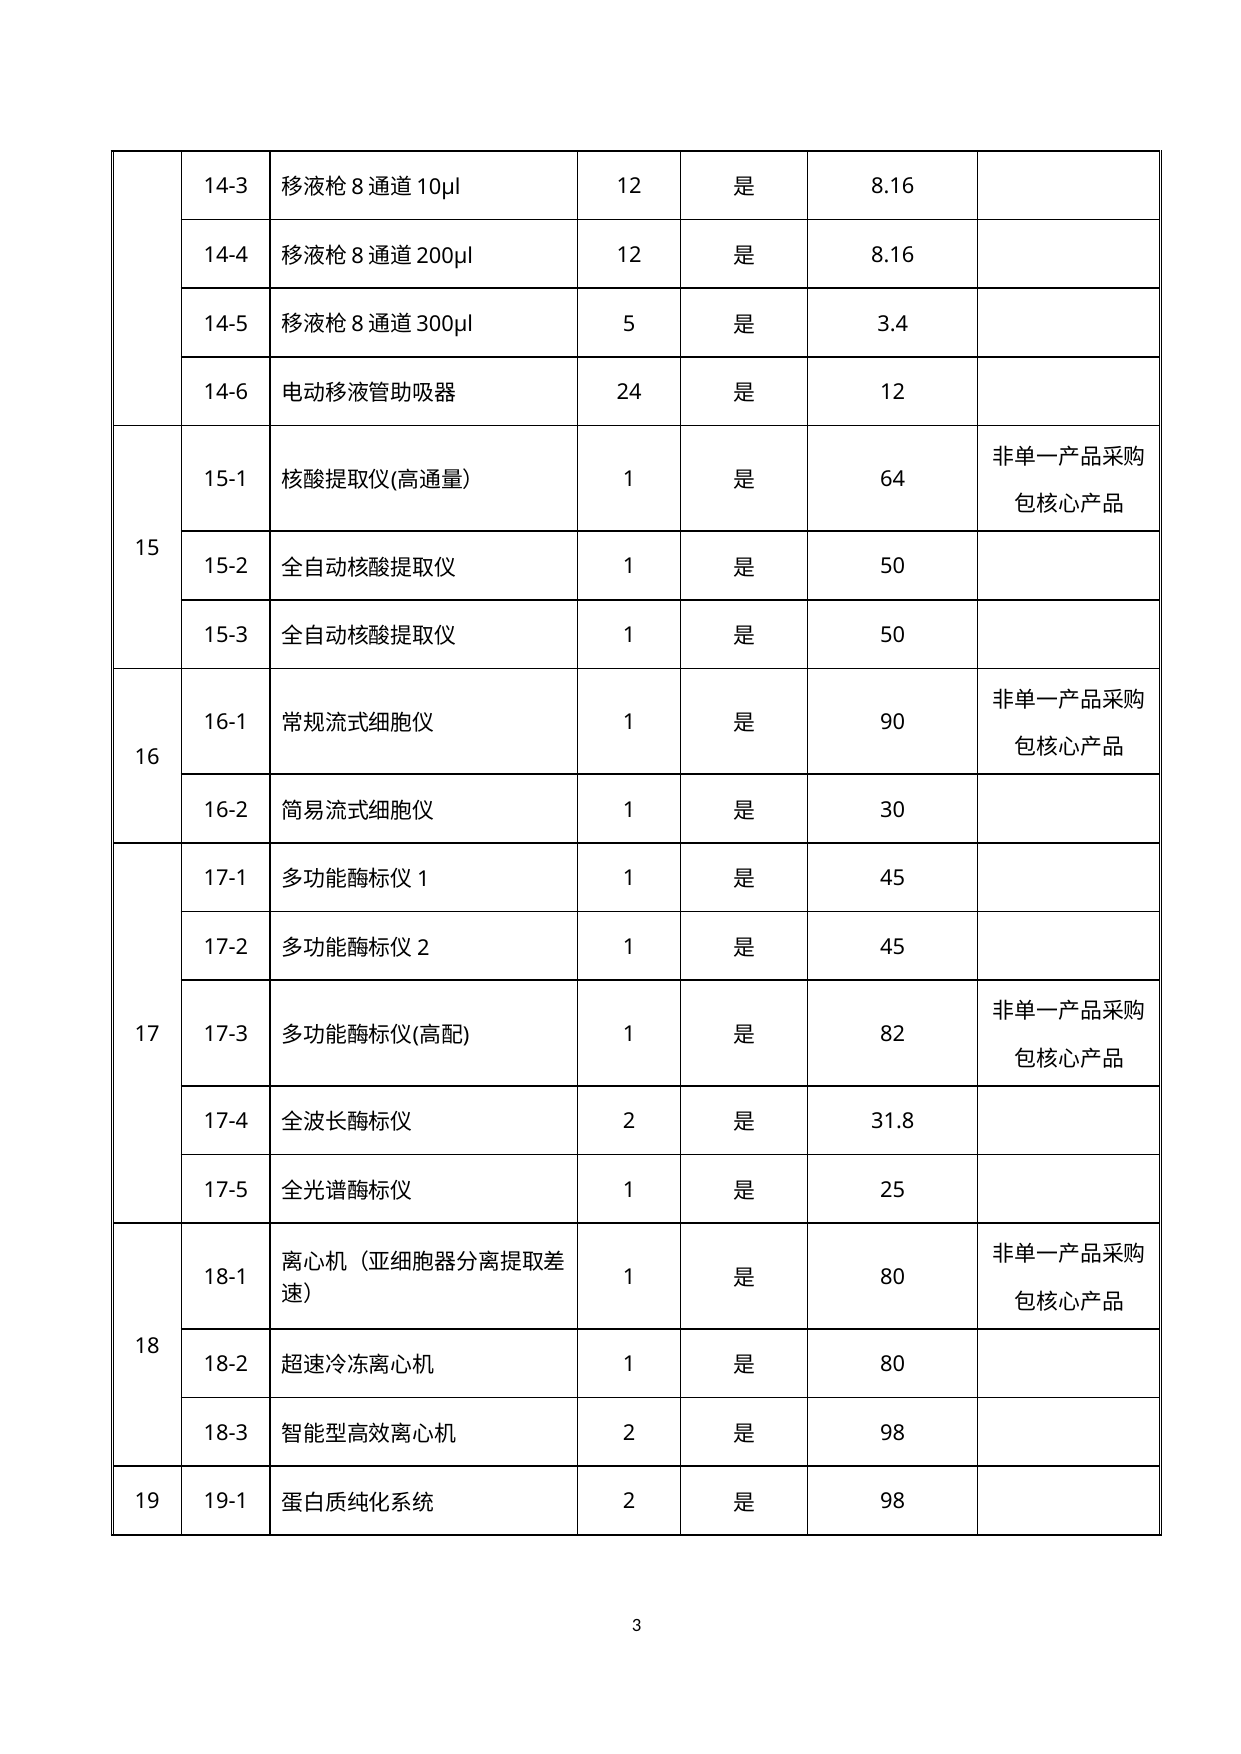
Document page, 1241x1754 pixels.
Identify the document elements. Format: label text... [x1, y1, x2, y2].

table_cell [978, 1087, 1159, 1154]
table_cell 是 [681, 289, 807, 356]
table_cell 17-5 [182, 1155, 269, 1222]
table_cell 16 [114, 669, 181, 842]
table_cell 是 [681, 358, 807, 424]
table_cell 1 [578, 844, 680, 911]
table_cell 16-1 [182, 669, 269, 773]
table_cell 移液枪8通道300μl [271, 289, 577, 356]
table_cell 1 [578, 775, 680, 842]
table_cell 2 [578, 1467, 680, 1534]
table_cell 是 [681, 426, 807, 530]
table_cell 30 [808, 775, 977, 842]
table_cell 80 [808, 1224, 977, 1328]
table_cell 19-1 [182, 1467, 269, 1534]
table_cell 1 [578, 1330, 680, 1397]
table_cell 多功能酶标仪2 [271, 912, 577, 979]
table_cell [978, 844, 1159, 911]
table_cell 18-3 [182, 1398, 269, 1465]
table_cell 14-6 [182, 358, 269, 424]
table_cell 18 [114, 1224, 181, 1465]
table_cell 17-2 [182, 912, 269, 979]
table_cell 核酸提取仪(高通量） [271, 426, 577, 530]
table_cell 1 [578, 601, 680, 668]
table_cell 1 [578, 669, 680, 773]
table_cell 98 [808, 1398, 977, 1465]
table_cell 非单一产品采购包核心产品 [978, 426, 1159, 530]
table_cell 1 [578, 1224, 680, 1328]
table_cell 98 [808, 1467, 977, 1534]
table_cell 全波长酶标仪 [271, 1087, 577, 1154]
table_cell 14-4 [182, 220, 269, 287]
table_cell [978, 1467, 1159, 1534]
table_cell 是 [681, 1087, 807, 1154]
table_cell 90 [808, 669, 977, 773]
table_cell 5 [578, 289, 680, 356]
table_cell 17 [114, 844, 181, 1222]
table_cell 是 [681, 1467, 807, 1534]
table_cell 1 [578, 912, 680, 979]
table_cell 50 [808, 532, 977, 599]
table_cell 非单一产品采购包核心产品 [978, 981, 1159, 1085]
table_cell 8.16 [808, 152, 977, 219]
table_cell 15-1 [182, 426, 269, 530]
table_cell 是 [681, 912, 807, 979]
table_cell 15-2 [182, 532, 269, 599]
table_cell 1 [578, 426, 680, 530]
table_cell 1 [578, 532, 680, 599]
table_cell 是 [681, 601, 807, 668]
table_cell 14-5 [182, 289, 269, 356]
table_cell 17-4 [182, 1087, 269, 1154]
table_cell 是 [681, 844, 807, 911]
table_cell 17-3 [182, 981, 269, 1085]
table_cell 是 [681, 1330, 807, 1397]
table_cell 是 [681, 532, 807, 599]
table_cell 全自动核酸提取仪 [271, 532, 577, 599]
table_cell 12 [808, 358, 977, 424]
table_cell [978, 1330, 1159, 1397]
table_cell 12 [578, 152, 680, 219]
table_cell [978, 220, 1159, 287]
table_cell 24 [578, 358, 680, 424]
table_cell 15-3 [182, 601, 269, 668]
table_cell 离心机（亚细胞器分离提取差速） [271, 1224, 577, 1328]
table_cell [978, 1155, 1159, 1222]
table_cell 31.8 [808, 1087, 977, 1154]
table_cell 45 [808, 844, 977, 911]
table_cell 非单一产品采购包核心产品 [978, 669, 1159, 773]
table_cell 50 [808, 601, 977, 668]
table_cell [978, 1398, 1159, 1465]
table_cell 8.16 [808, 220, 977, 287]
table_cell 1 [578, 981, 680, 1085]
table_cell 全光谱酶标仪 [271, 1155, 577, 1222]
table_cell 25 [808, 1155, 977, 1222]
table_cell 全自动核酸提取仪 [271, 601, 577, 668]
table_cell 是 [681, 220, 807, 287]
table_cell [978, 532, 1159, 599]
table_cell 多功能酶标仪(高配) [271, 981, 577, 1085]
table_cell 16-2 [182, 775, 269, 842]
table_cell 18-2 [182, 1330, 269, 1397]
table_cell 是 [681, 981, 807, 1085]
table_cell 是 [681, 1155, 807, 1222]
table_cell [978, 152, 1159, 219]
table_cell 是 [681, 1224, 807, 1328]
table_cell 14-3 [182, 152, 269, 219]
table_cell 超速冷冻离心机 [271, 1330, 577, 1397]
table_cell 是 [681, 669, 807, 773]
table_cell 非单一产品采购包核心产品 [978, 1224, 1159, 1328]
table_cell 多功能酶标仪1 [271, 844, 577, 911]
table_cell 82 [808, 981, 977, 1085]
table_cell 简易流式细胞仪 [271, 775, 577, 842]
table_cell 17-1 [182, 844, 269, 911]
table_cell 2 [578, 1087, 680, 1154]
table_cell 12 [578, 220, 680, 287]
table_cell 蛋白质纯化系统 [271, 1467, 577, 1534]
table_cell [978, 358, 1159, 424]
table_cell [978, 912, 1159, 979]
table_cell 是 [681, 775, 807, 842]
table_cell 是 [681, 152, 807, 219]
table_cell 电动移液管助吸器 [271, 358, 577, 424]
table_cell 64 [808, 426, 977, 530]
table_cell [978, 775, 1159, 842]
table_cell 15 [114, 426, 181, 668]
table_cell [978, 289, 1159, 356]
table_cell 45 [808, 912, 977, 979]
table_cell 18-1 [182, 1224, 269, 1328]
table_cell 智能型高效离心机 [271, 1398, 577, 1465]
table_cell 是 [681, 1398, 807, 1465]
table_cell 80 [808, 1330, 977, 1397]
table_cell 3.4 [808, 289, 977, 356]
table_cell 19 [114, 1467, 181, 1534]
table_cell 移液枪8通道10μl [271, 152, 577, 219]
table_cell 1 [578, 1155, 680, 1222]
table_cell 2 [578, 1398, 680, 1465]
table_cell 常规流式细胞仪 [271, 669, 577, 773]
table_cell 移液枪8通道200μl [271, 220, 577, 287]
table_cell [978, 601, 1159, 668]
